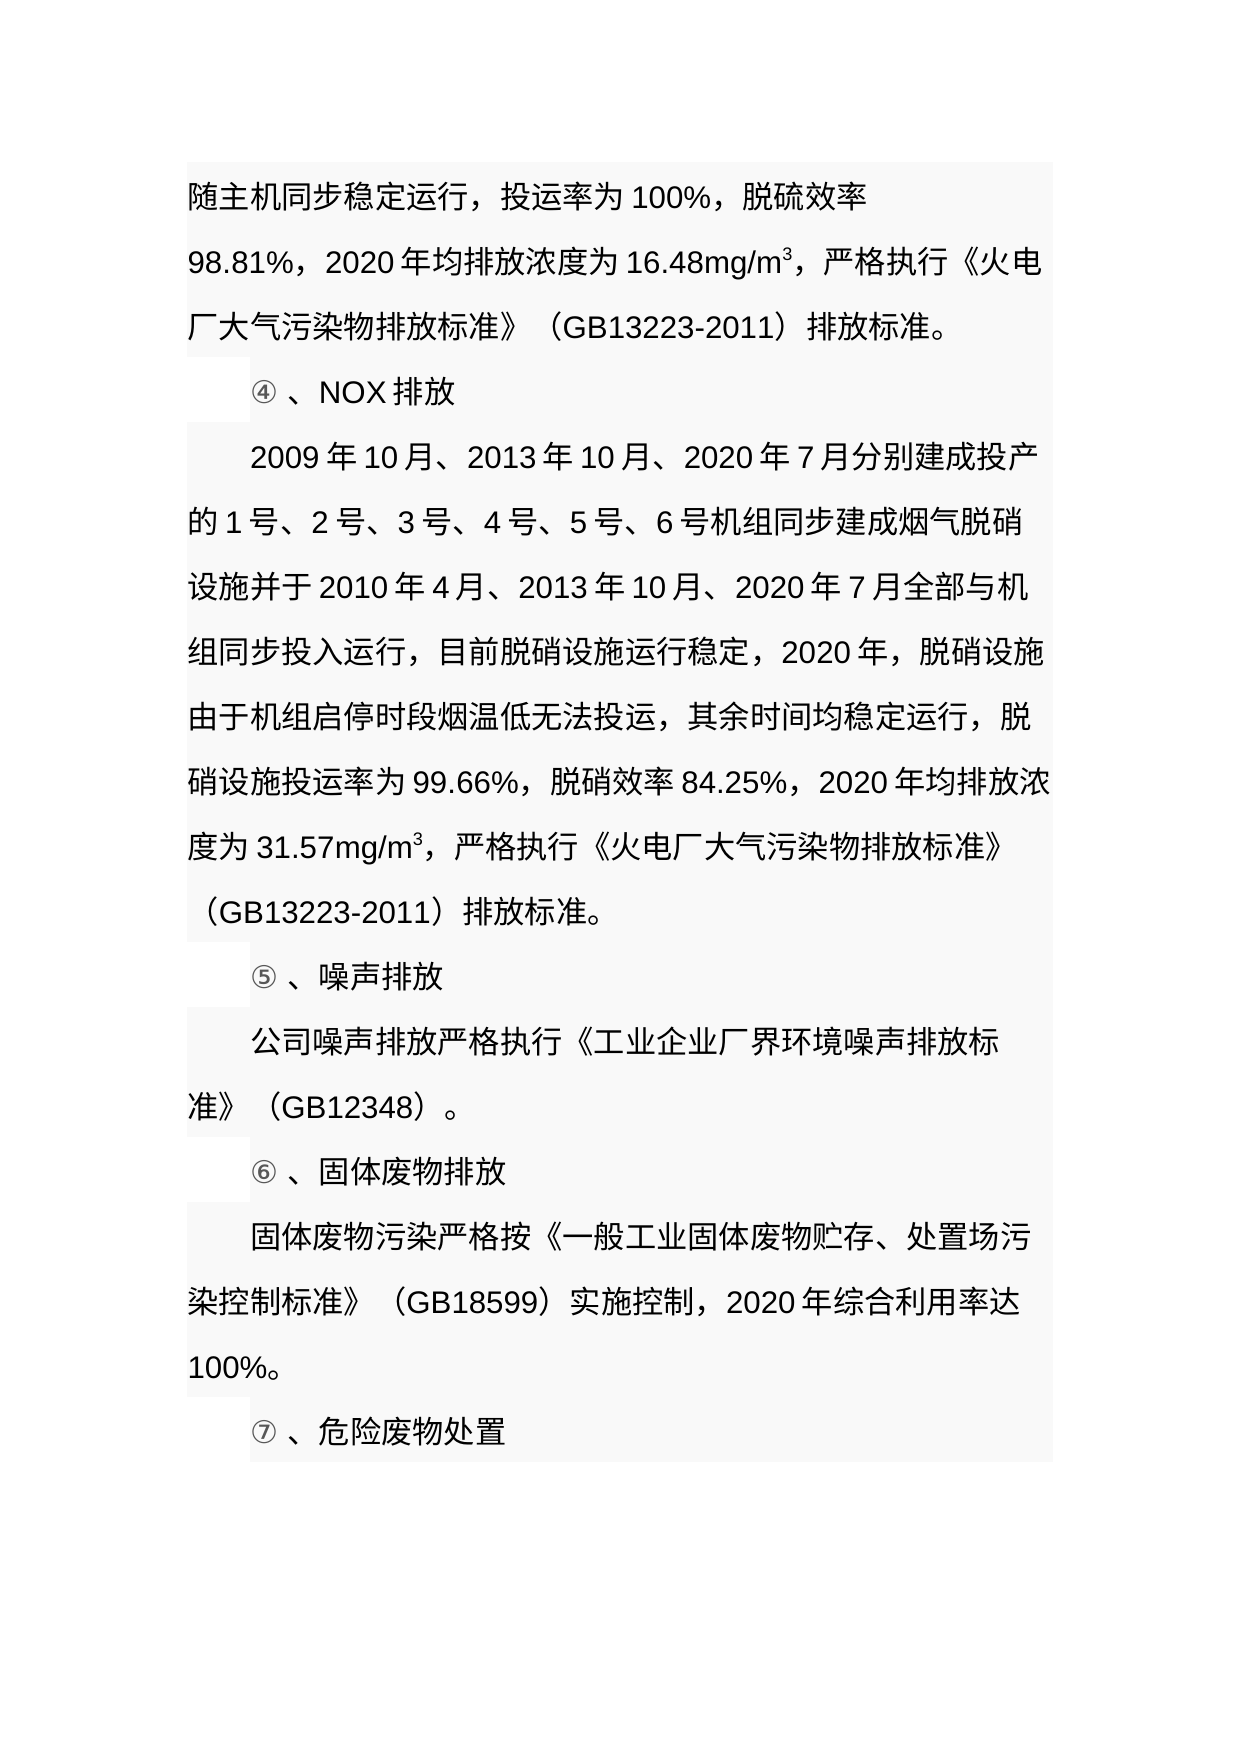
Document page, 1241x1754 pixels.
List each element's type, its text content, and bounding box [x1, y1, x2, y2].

list 、危险废物处置 [250, 1397, 1053, 1462]
text 固体废物污染严格按《一般工业固体废物贮存、处置场污染控制标准》（GB18599）实施控制，2020年综合利用率达100%。 [187, 1202, 1053, 1397]
list 、NOX排放 [250, 357, 1053, 422]
list 、固体废物排放 [250, 1137, 1053, 1202]
list 、噪声排放 [250, 942, 1053, 1007]
text 公司噪声排放严格执行《工业企业厂界环境噪声排放标准》（GB12348）。 [187, 1007, 1053, 1137]
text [187, 162, 1053, 357]
text 2009年10月、2013年10月、2020年7月分别建成投产的1号、2号、3号、4号、5号、6号机组同步建成烟气脱硝设施并于2010年4月、2013年10月、2020年7月全部与机组同步投入运行，目前脱硝设施运行稳定，2020年，脱硝设施由于机组启停时段烟温低无法投运，其余时间均稳定运行，脱硝设施投运率为99.66%，脱硝效率84.25%，2020年均排放浓度为31.57mg/m3，严格执行《火电厂大气污染物排放标准》（GB13223-2011）排放标准。 [187, 422, 1053, 942]
